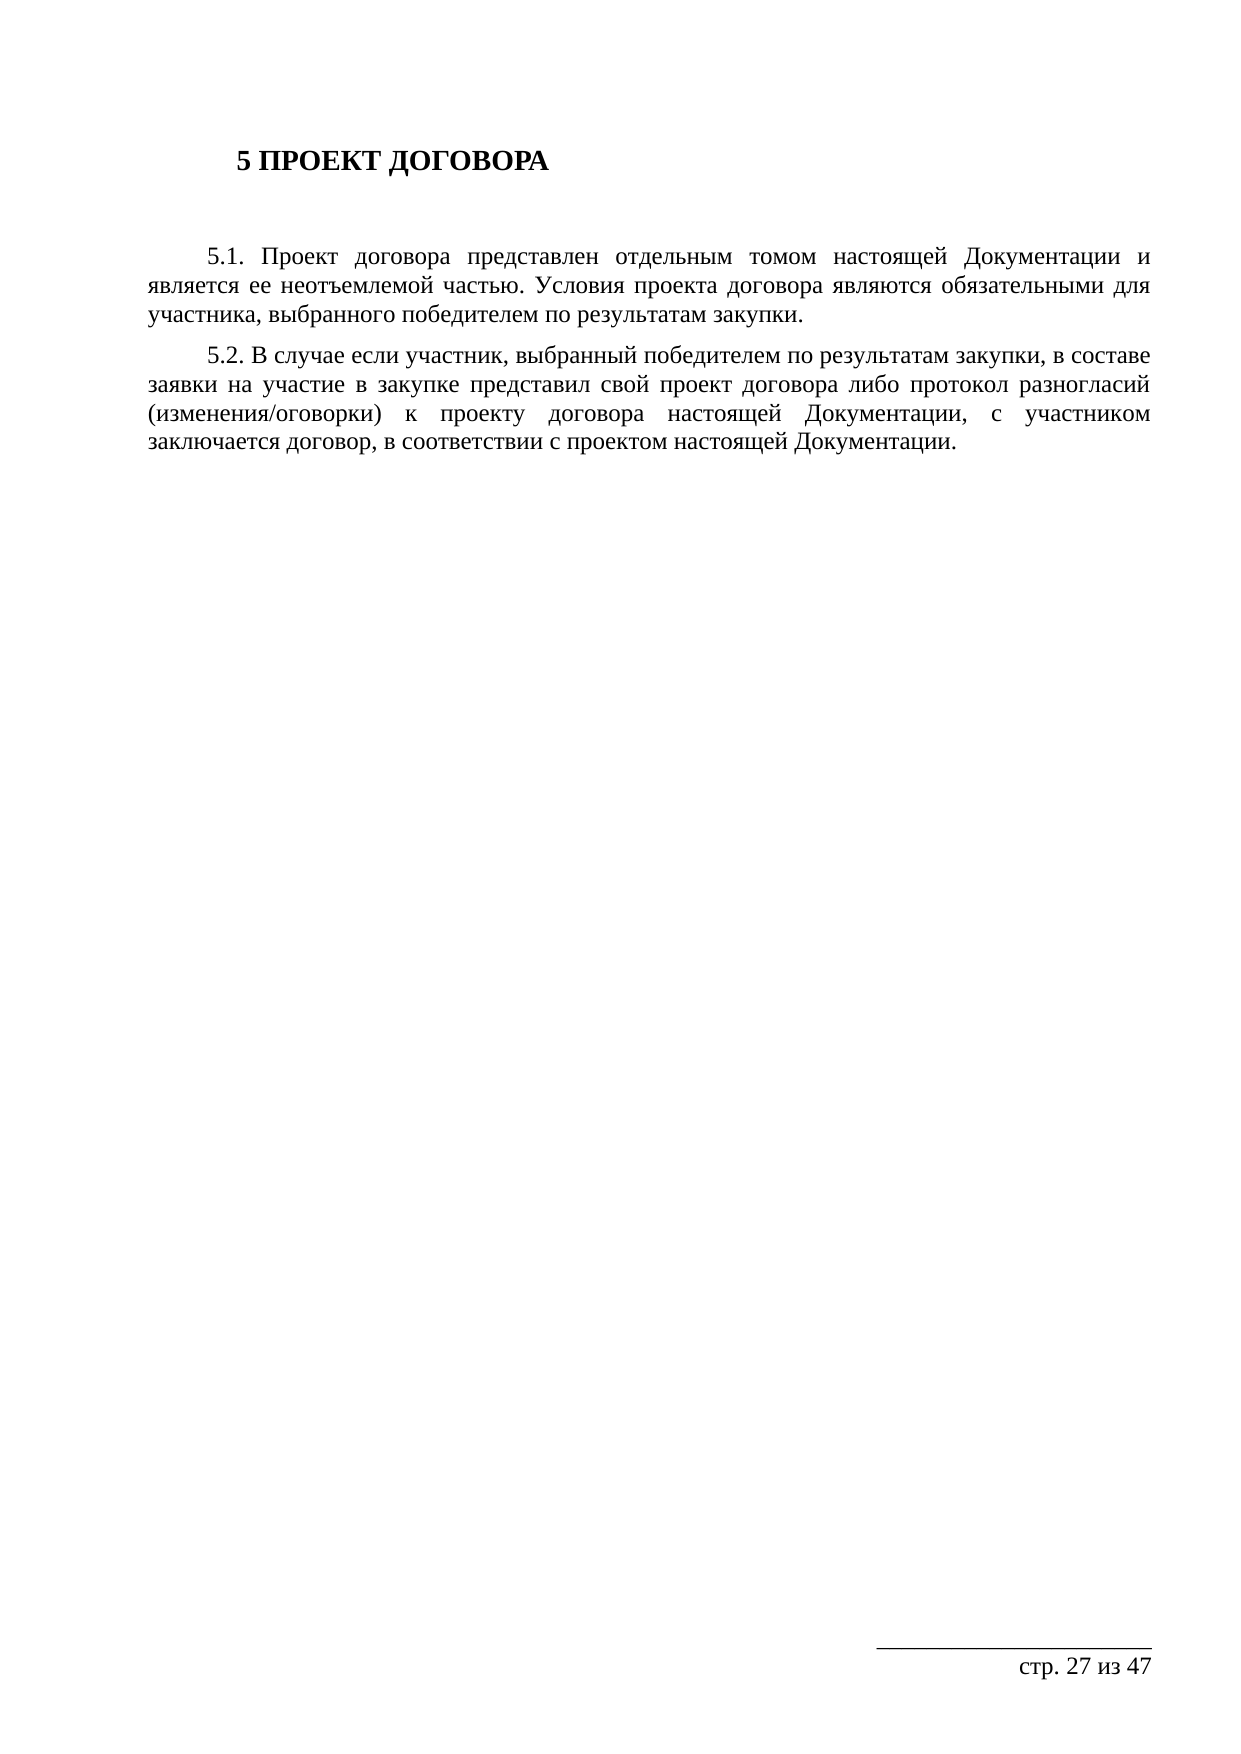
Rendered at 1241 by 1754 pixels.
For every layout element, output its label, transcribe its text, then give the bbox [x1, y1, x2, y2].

text 5 ПРОЕКТ ДОГОВОРА [169, 143, 1152, 177]
text 5.1. Проект договора представлен отдельным томом настоящей Документации и является ее неотъемлемой частью. Условия проекта договора являются обязательными для участника, выбранного победителем по результатам закупки. [148, 241, 1152, 328]
text 5.2. В случае если участник, выбранный победителем по результатам закупки, в составе заявки на участие в закупке представил свой проект договора либо протокол разногласий (изменения/оговорки) к проекту договора настоящей Документации, с участником заключается договор, в соответствии с проектом настоящей Документации. [148, 340, 1152, 455]
